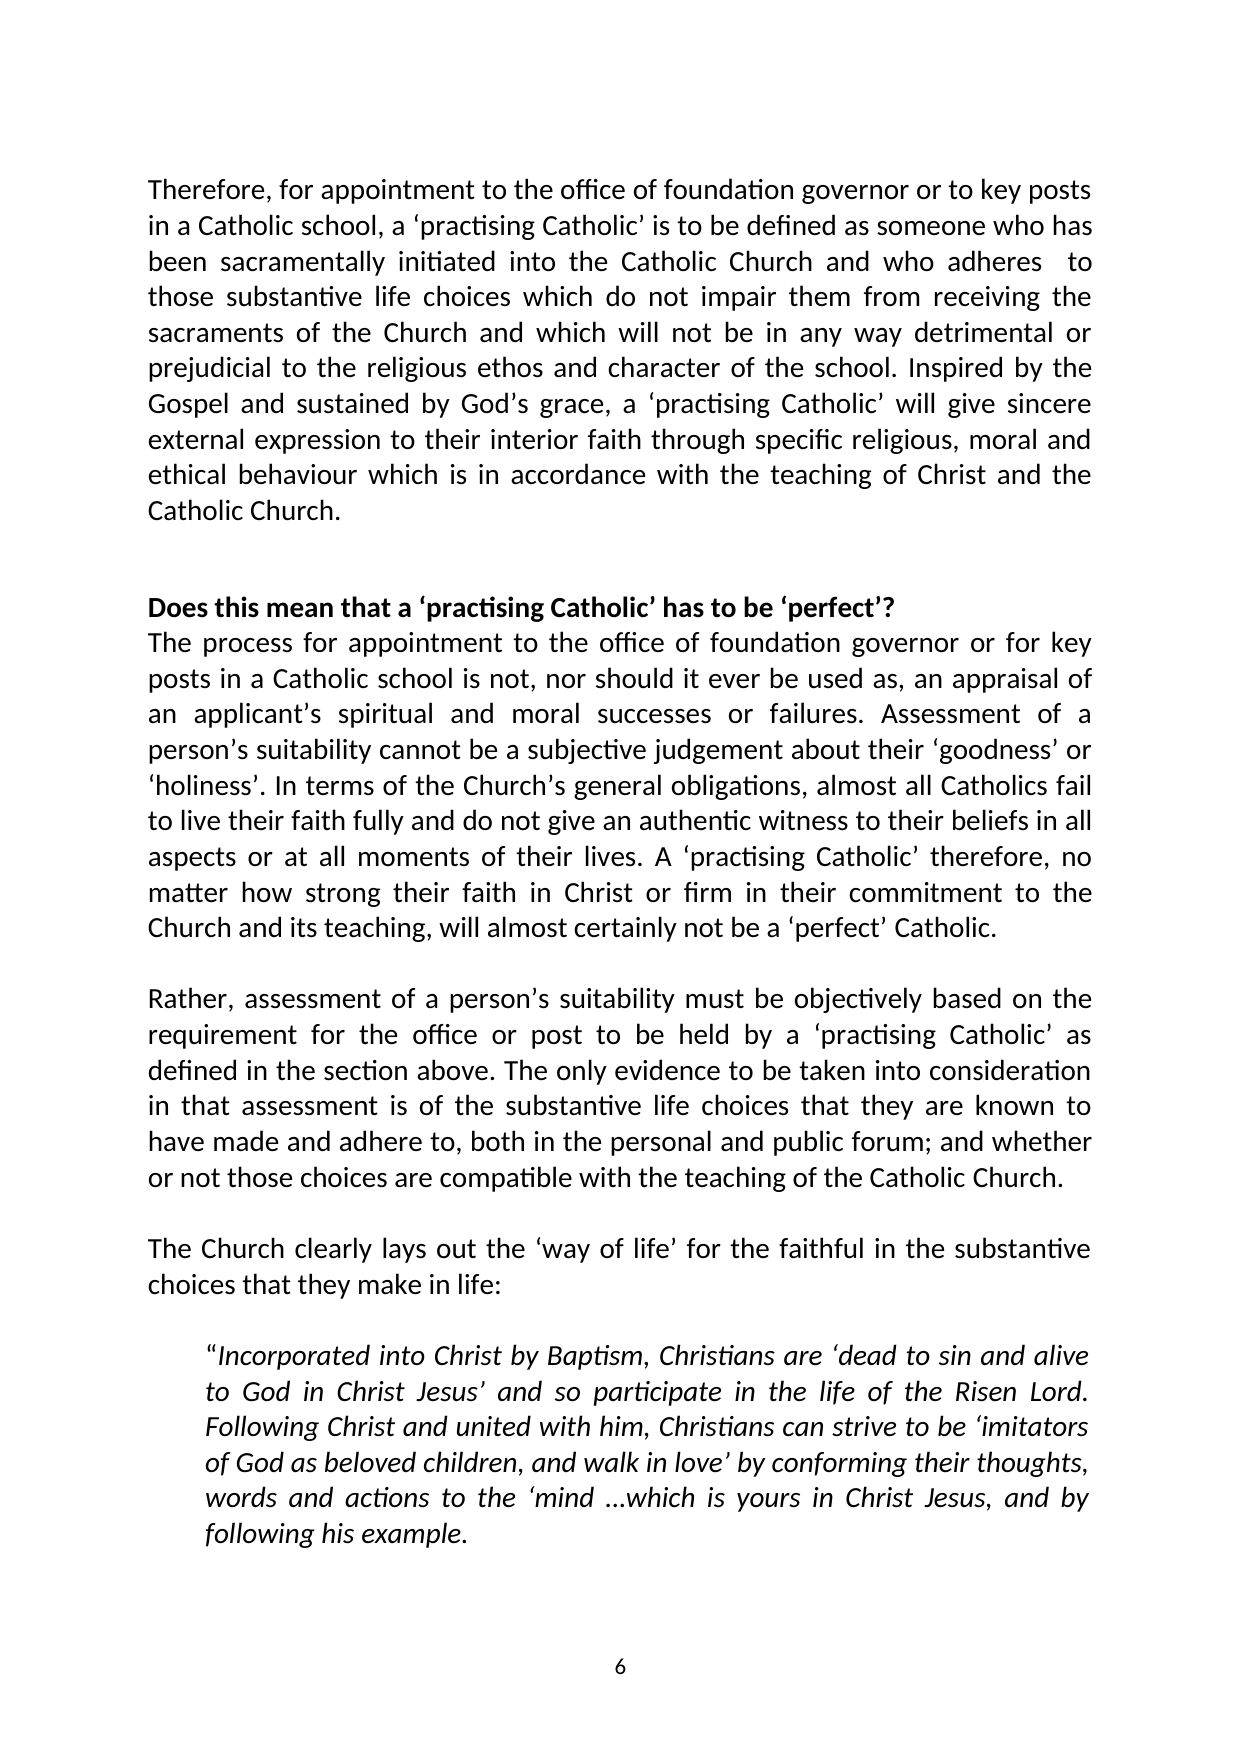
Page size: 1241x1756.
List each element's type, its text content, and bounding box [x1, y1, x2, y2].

text The process for appointment to the office of foundation governor or for key posts in a Catholic school is not, nor should it ever be used as, an appraisal of an applicant’s spiritual and moral successes or failures. Assessment of a person’s suitability cannot be a subjective judgement about their ‘goodness’ or ‘holiness’. In terms of the Church’s general obligations, almost all Catholics fail to live their faith fully and do not give an authentic witness to their beliefs in all aspects or at all moments of their lives. A ‘practising Catholic’ therefore, no matter how strong their faith in Christ or firm in their commitment to the Church and its teaching, will almost certainly not be a ‘perfect’ Catholic. [148, 624, 1093, 945]
text “Incorporated into Christ by Baptism, Christians are ‘dead to sin and alive to God in Christ Jesus’ and so participate in the life of the Risen Lord. Following Christ and united with him, Christians can strive to be ‘imitators of God as beloved children, and walk in love’ by conforming their thoughts, words and actions to the ‘mind …which is yours in Christ Jesus, and by following his example. [205, 1337, 1093, 1551]
text The Church clearly lays out the ‘way of life’ for the faithful in the substantive choices that they make in life: [148, 1230, 1093, 1301]
subtitle Does this mean that a ‘practising Catholic’ has to be ‘perfect’? [148, 589, 1126, 624]
text Rather, assessment of a person’s suitability must be objectively based on the requirement for the office or post to be held by a ‘practising Catholic’ as defined in the section above. The only evidence to be taken into consideration in that assessment is of the substantive life choices that they are known to have made and adhere to, both in the personal and public forum; and whether or not those choices are compatible with the teaching of the Catholic Church. [148, 981, 1093, 1194]
text Therefore, for appointment to the office of foundation governor or to key posts in a Catholic school, a ‘practising Catholic’ is to be defined as someone who has been sacramentally initiated into the Catholic Church and who adheres to those substantive life choices which do not impair them from receiving the sacraments of the Church and which will not be in any way detrimental or prejudicial to the religious ethos and character of the school. Inspired by the Gospel and sustained by God’s grace, a ‘practising Catholic’ will give sincere external expression to their interior faith through specific religious, moral and ethical behaviour which is in accordance with the teaching of Christ and the Catholic Church. [148, 171, 1093, 528]
